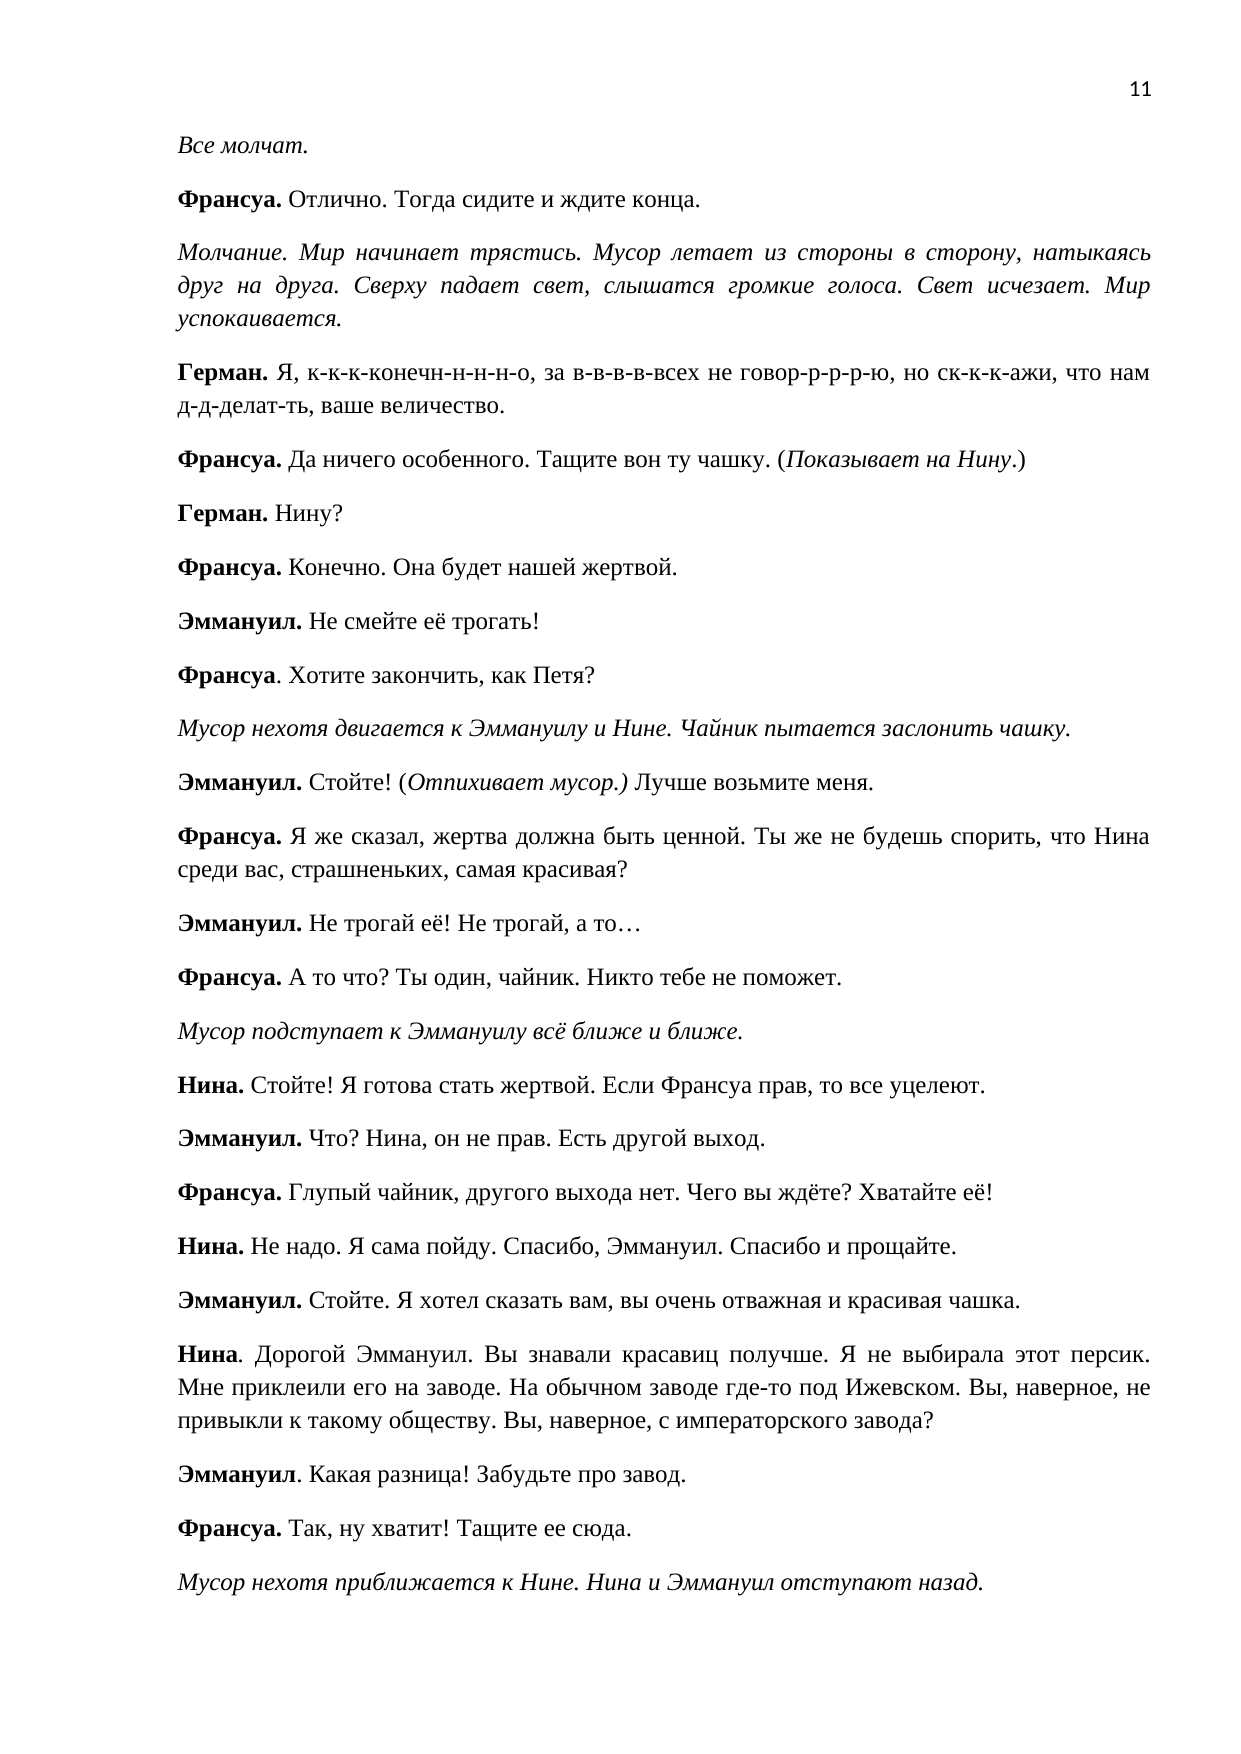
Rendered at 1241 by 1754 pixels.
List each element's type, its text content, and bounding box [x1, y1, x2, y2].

text Эммануил. Не смейте её трогать! [177, 606, 1152, 634]
text Франсуа. Конечно. Она будет нашей жертвой. [177, 552, 1152, 581]
text Эммануил. Стойте. Я хотел сказать вам, вы очень отважная и красивая чашка. [177, 1285, 1152, 1314]
text Франсуа. Так, ну хватит! Тащите ее сюда. [177, 1513, 1152, 1541]
text Франсуа. А то что? Ты один, чайник. Никто тебе не поможет. [177, 962, 1152, 991]
text Франсуа. Да ничего особенного. Тащите вон ту чашку. (Показывает на Нину.) [177, 444, 1152, 473]
text Нина. Не надо. Я сама пойду. Спасибо, Эммануил. Спасибо и прощайте. [177, 1231, 1152, 1260]
text Франсуа. Отлично. Тогда сидите и ждите конца. [177, 184, 1152, 212]
text Нина. Стойте! Я готова стать жертвой. Если Франсуа прав, то все уцелеют. [177, 1070, 1152, 1098]
text Герман. Я, к-к-к-конечн-н-н-н-о, за в-в-в-в-всех не говор-р-р-р-ю, но ск-к-к-ажи, что нам д-д-делат-ть, ваше величество. [177, 357, 1152, 419]
text Молчание. Мир начинает трястись. Мусор летает из стороны в сторону, натыкаясь друг на друга. Сверху падает свет, слышатся громкие голоса. Свет исчезает. Мир успокаивается. [177, 237, 1152, 332]
text Нина. Дорогой Эммануил. Вы знавали красавиц получше. Я не выбирала этот персик. Мне приклеили его на заводе. На обычном заводе где-то под Ижевском. Вы, наверное, не привыкли к такому обществу. Вы, наверное, с императорского завода? [177, 1339, 1152, 1434]
text Эммануил. Не трогай её! Не трогай, а то… [177, 908, 1152, 937]
text Франсуа. Я же сказал, жертва должна быть ценной. Ты же не будешь спорить, что Нина среди вас, страшненьких, самая красивая? [177, 821, 1152, 883]
text Эммануил. Какая разница! Забудьте про завод. [177, 1459, 1152, 1488]
text Мусор нехотя двигается к Эммануилу и Нине. Чайник пытается заслонить чашку. [177, 713, 1152, 742]
text Эммануил. Что? Нина, он не прав. Есть другой выход. [177, 1123, 1152, 1152]
text Мусор нехотя приближается к Нине. Нина и Эммануил отступают назад. [177, 1567, 1152, 1595]
text Эммануил. Стойте! (Отпихивает мусор.) Лучше возьмите меня. [177, 767, 1152, 796]
text Все молчат. [177, 130, 1152, 158]
text Франсуа. Хотите закончить, как Петя? [177, 660, 1152, 688]
text Герман. Нину? [177, 498, 1152, 527]
text Франсуа. Глупый чайник, другого выхода нет. Чего вы ждёте? Хватайте её! [177, 1177, 1152, 1206]
text Мусор подступает к Эммануилу всё ближе и ближе. [177, 1016, 1152, 1044]
